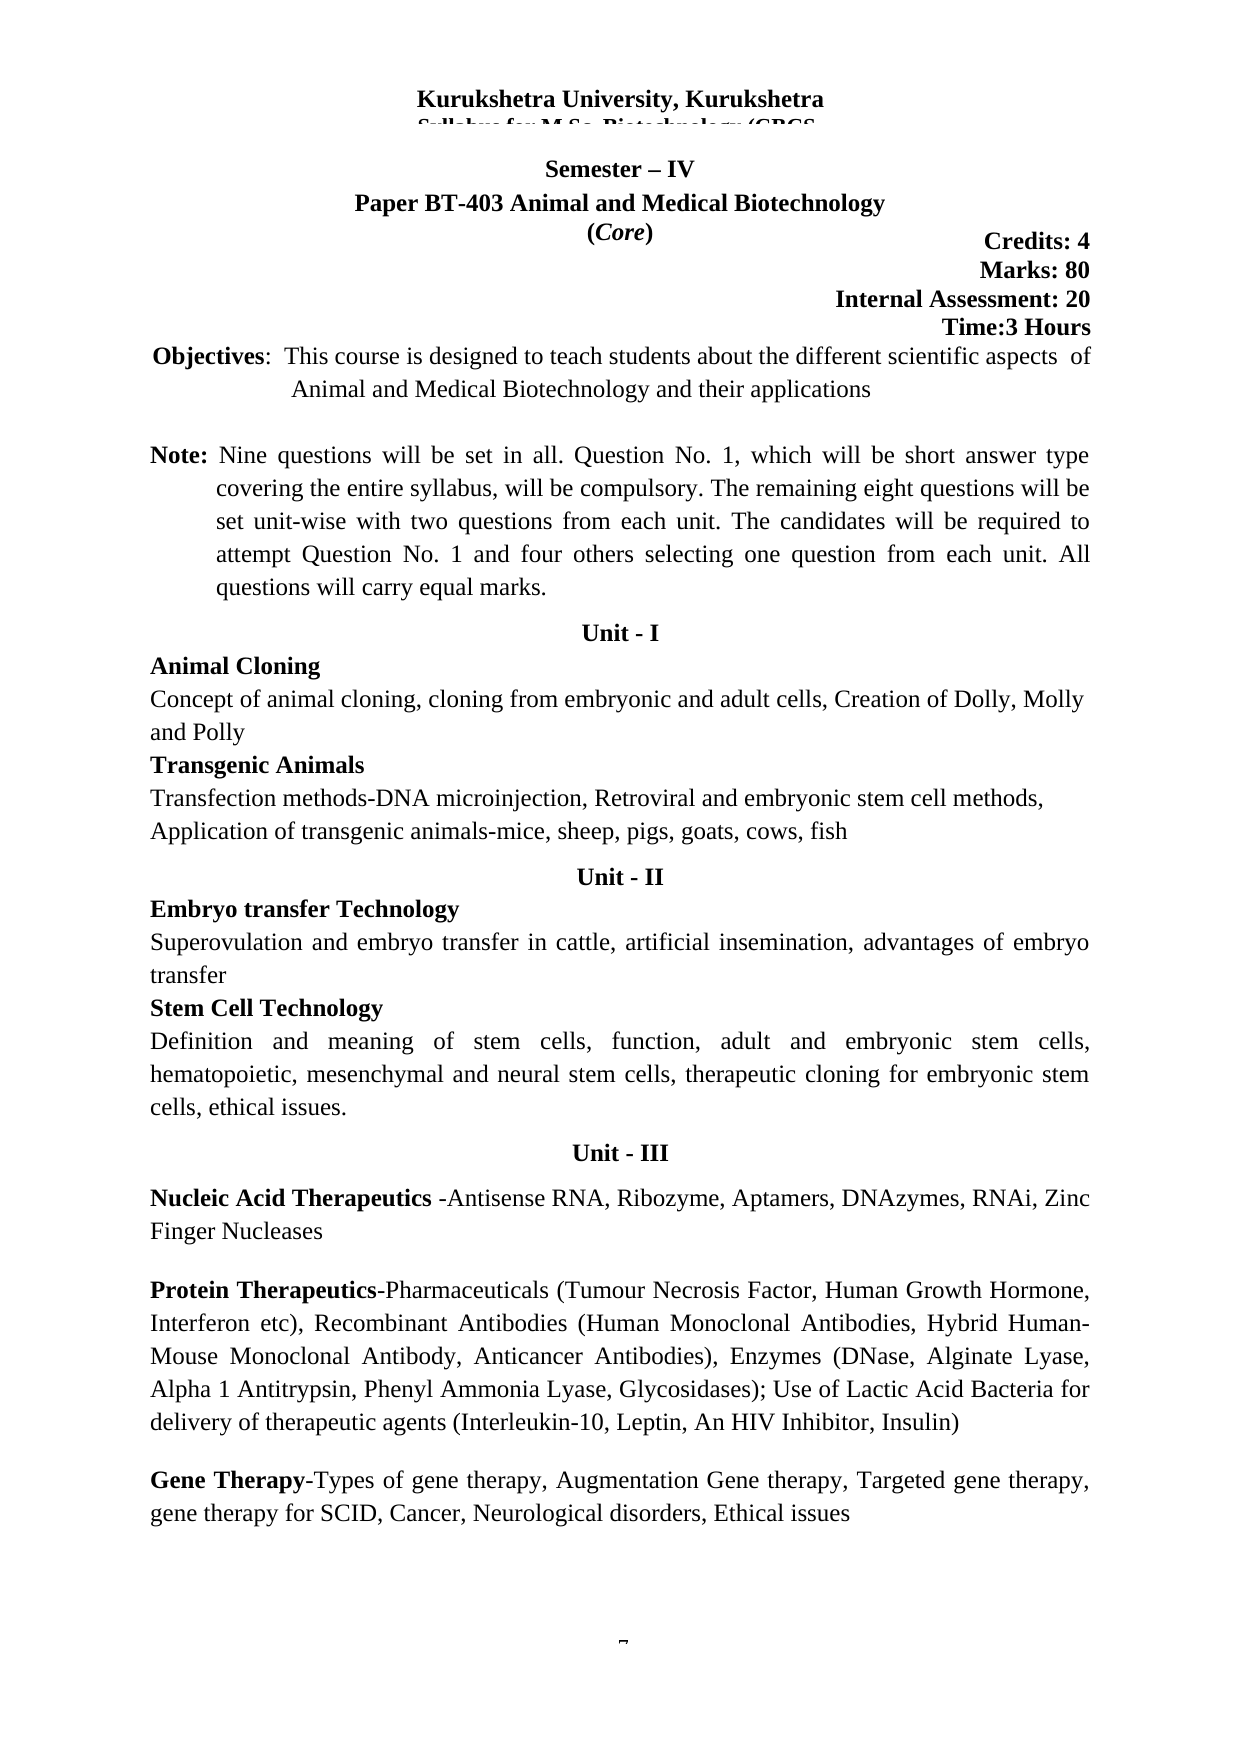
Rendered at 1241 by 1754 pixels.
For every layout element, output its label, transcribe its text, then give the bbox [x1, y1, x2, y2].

text Credits: 4 [984, 226, 1103, 255]
text Animal and Medical Biotechnology and their applications [291, 374, 1103, 403]
text Concept of animal cloning, cloning from embryonic and adult cells, Creation of Dolly, Molly and Polly [150, 684, 1103, 746]
text Gene Therapy-Types of gene therapy, Augmentation Gene therapy, Targeted gene therapy, gene therapy for SCID, Cancer, Neurological disorders, Ethical issues [150, 1465, 1090, 1527]
subtitle Stem Cell Technology [150, 993, 1103, 1022]
subtitle Unit - III [159, 1138, 1081, 1167]
text Semester – IV [318, 154, 922, 183]
text Animal Cloning [150, 651, 1103, 680]
text Definition and meaning of stem cells, function, adult and embryonic stem cells, hematopoietic, mesenchymal and neural stem cells, therapeutic cloning for embryonic stem cells, ethical issues. [150, 1026, 1091, 1121]
subtitle Unit - II [159, 862, 1081, 890]
text Superovulation and embryo transfer in cattle, artificial insemination, advantages of embryo transfer [150, 927, 1090, 989]
text Protein Therapeutics-Pharmaceuticals (Tumour Necrosis Factor, Human Growth Hormone, Interferon etc), Recombinant Antibodies (Human Monoclonal Antibodies, Hybrid Human- Mouse Monoclonal Antibody, Anticancer Antibodies), Enzymes (DNase, Alginate Lyase, Alpha 1 Antitrypsin, Phenyl Ammonia Lyase, Glycosidases); Use of Lactic Acid Bacteria for delivery of therapeutic agents (Interleukin-10, Leptin, An HIV Inhibitor, Insulin) [150, 1275, 1091, 1436]
text Marks: 80 [979, 255, 1103, 284]
text Embryo transfer Technology [150, 894, 1103, 923]
text Paper BT-403 Animal and Medical Biotechnology (Core) [318, 188, 922, 245]
text Time:3 Hours Objectives: This course is designed to teach students about the different scientific aspects of [150, 312, 1091, 370]
text Note: Nine questions will be set in all. Question No. 1, which will be short answer type covering the entire syllabus, will be compulsory. The remaining eight questions will be set unit-wise with two questions from each unit. The candidates will be required to attempt Question No. 1 and four others selecting one question from each unit. All questions will carry equal marks. [150, 440, 1091, 601]
text Nucleic Acid Therapeutics -Antisense RNA, Ribozyme, Aptamers, DNAzymes, RNAi, Zinc Finger Nucleases [150, 1183, 1091, 1245]
text Internal Assessment: 20 [139, 284, 1091, 312]
subtitle Unit - I [159, 618, 1081, 647]
text Transfection methods-DNA microinjection, Retroviral and embryonic stem cell methods, Application of transgenic animals-mice, sheep, pigs, goats, cows, fish [150, 783, 1103, 845]
subtitle Transgenic Animals [150, 750, 1103, 779]
